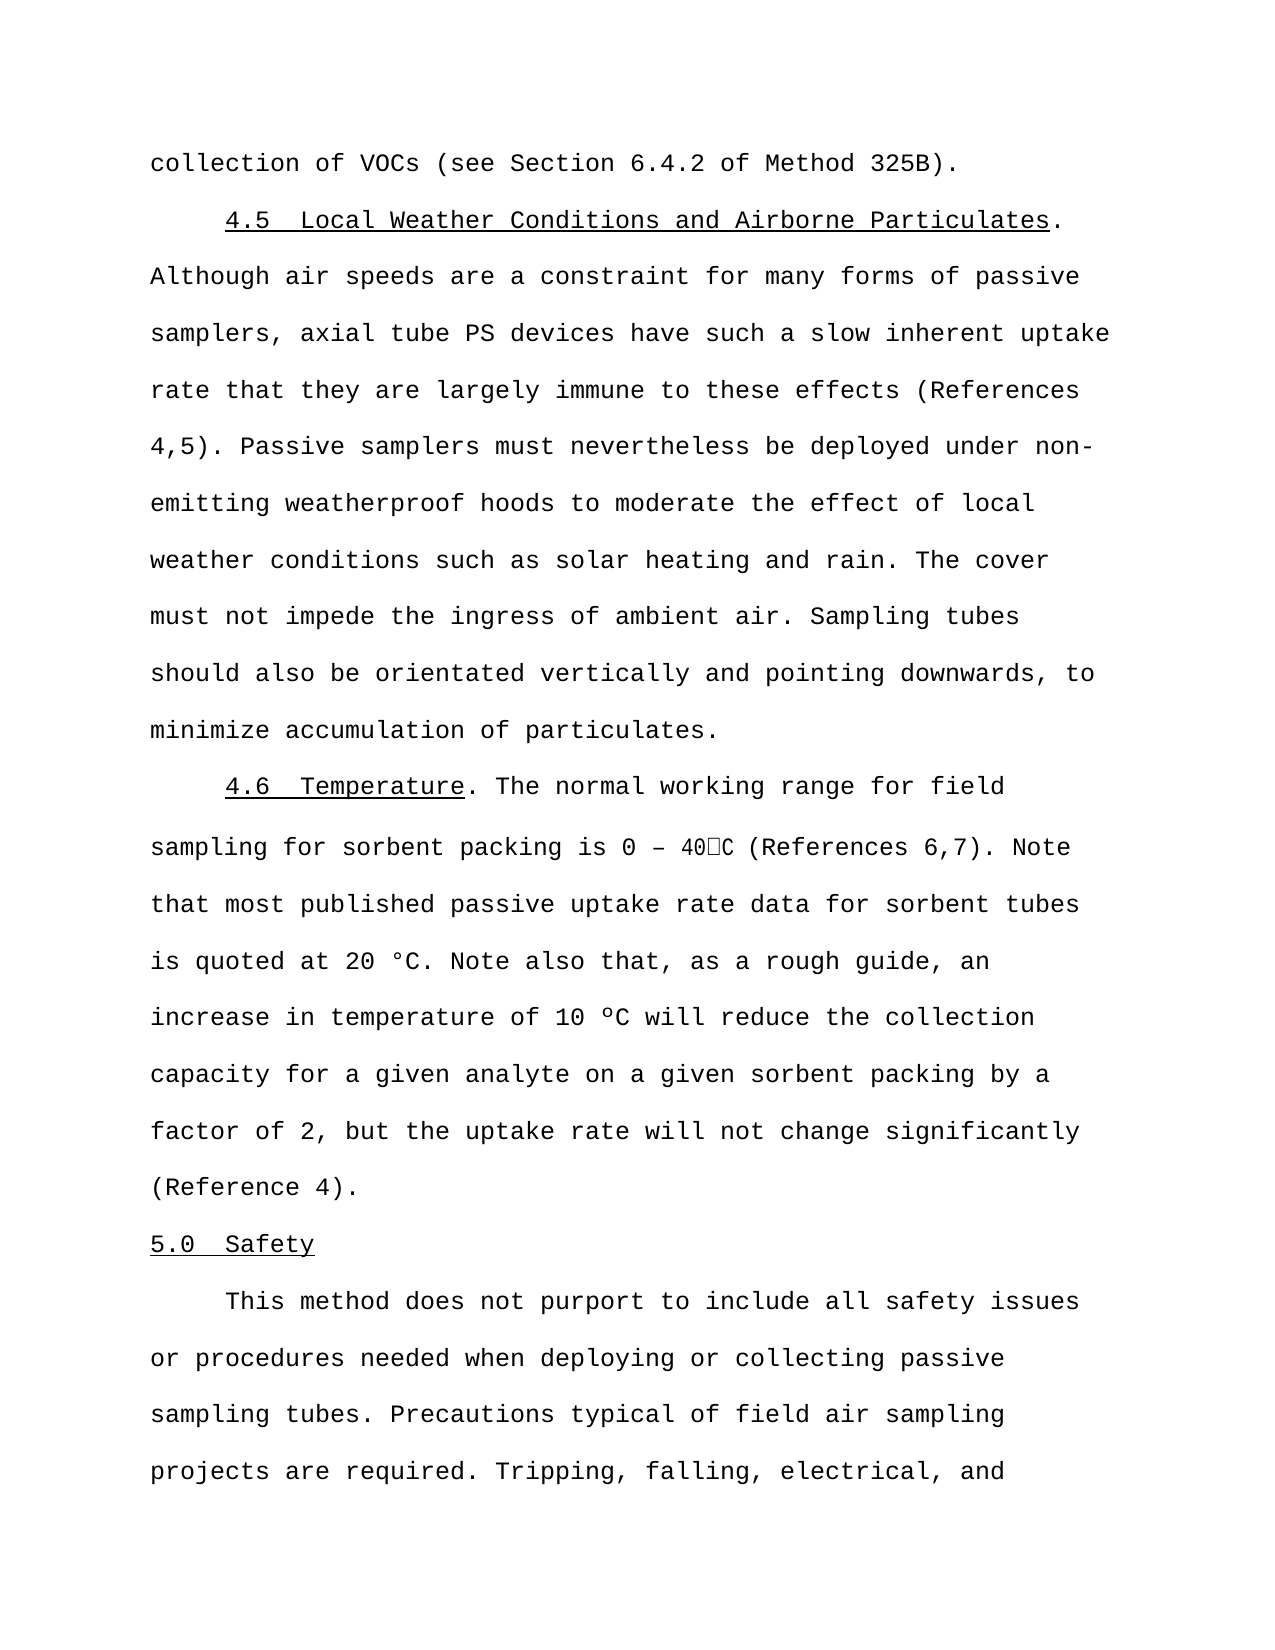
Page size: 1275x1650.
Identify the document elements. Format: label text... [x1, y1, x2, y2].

list Local Weather Conditions and Airborne Particulates. [225, 207, 1121, 236]
text sampling for sorbent packing is 0 – 40C (References 6,7). Note that most published passive uptake rate data for sorbent tubes is quoted at 20 °C. Note also that, as a rough guide, an increase in temperature of 10 ºC will reduce the collection capacity for a given analyte on a given sorbent packing by a factor of 2, but the uptake rate will not change significantly (Reference 4). [150, 832, 1103, 1203]
text collection of VOCs (see Section 6.4.2 of Method 325B). [150, 151, 1103, 179]
text This method does not purport to include all safety issues or procedures needed when deploying or collecting passive sampling tubes. Precautions typical of field air sampling projects are required. Tripping, falling, electrical, and [150, 1288, 1103, 1487]
text 5.0 Safety [150, 1232, 1103, 1260]
list Temperature. The normal working range for field [225, 774, 1121, 802]
text Although air speeds are a constraint for many forms of passive samplers, axial tube PS devices have such a slow inherent uptake rate that they are largely immune to these effects (References 4,5). Passive samplers must nevertheless be deployed under non- emitting weatherproof hoods to moderate the effect of local weather conditions such as solar heating and rain. The cover must not impede the ingress of ambient air. Sampling tubes should also be orientated vertically and pointing downwards, to minimize accumulation of particulates. [150, 264, 1110, 746]
